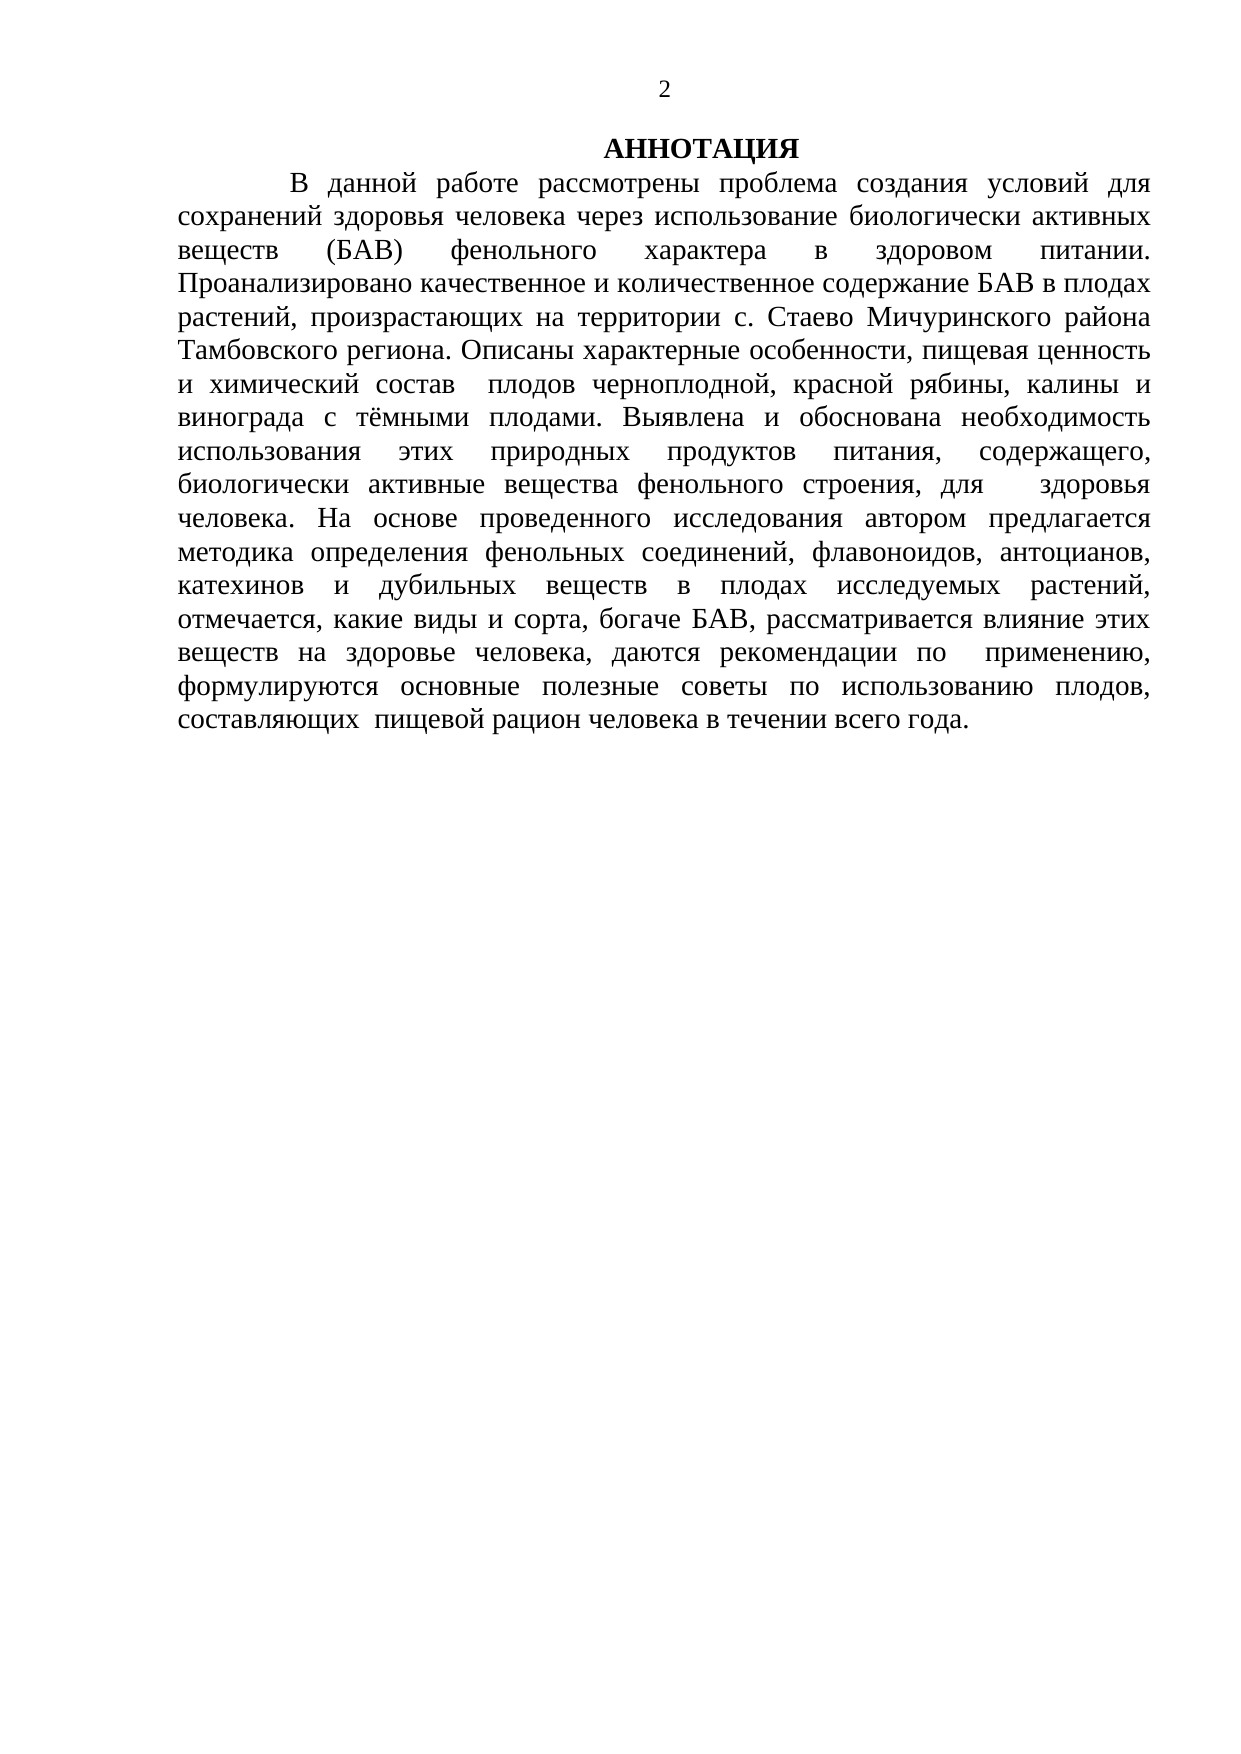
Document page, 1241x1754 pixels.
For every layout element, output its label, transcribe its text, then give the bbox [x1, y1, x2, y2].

text В данной работе рассмотрены проблема создания условий для сохранений здоровья человека через использование биологически активных веществ (БАВ) фенольного характера в здоровом питании. Проанализировано качественное и количественное содержание БАВ в плодах растений, произрастающих на территории с. Стаево Мичуринского района Тамбовского региона. Описаны характерные особенности, пищевая ценность и химический состав плодов черноплодной, красной рябины, калины и винограда с тёмными плодами. Выявлена и обоснована необходимость использования этих природных продуктов питания, содержащего, биологически активные вещества фенольного строения, для здоровья человека. На основе проведенного исследования автором предлагается методика определения фенольных соединений, флавоноидов, антоцианов, катехинов и дубильных веществ в плодах исследуемых растений, отмечается, какие виды и сорта, богаче БАВ, рассматривается влияние этих веществ на здоровье человека, даются рекомендации по применению, формулируются основные полезные советы по использованию плодов, составляющих пищевой рацион человека в течении всего года. [177, 165, 1152, 735]
text АННОТАЦИЯ [177, 131, 1152, 165]
